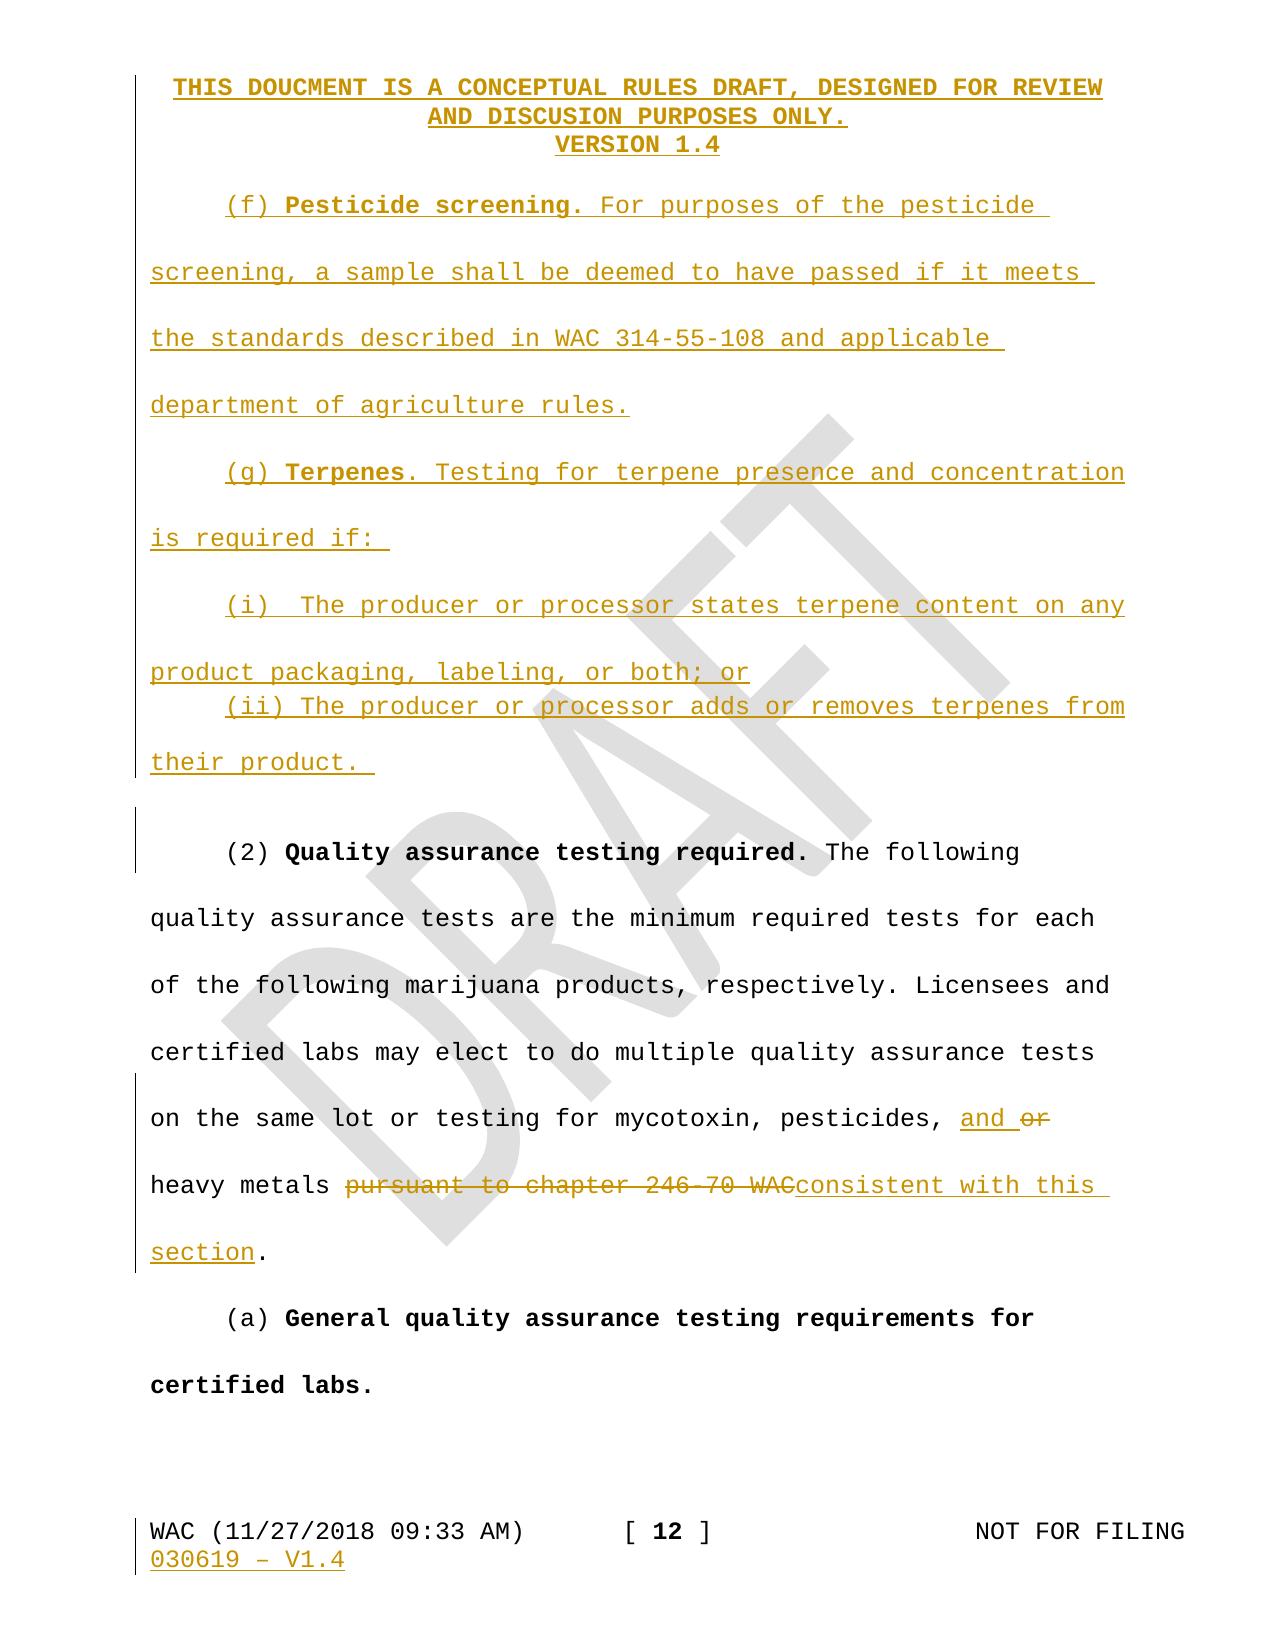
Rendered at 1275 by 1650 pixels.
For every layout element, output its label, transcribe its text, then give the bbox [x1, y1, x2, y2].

text (2) Quality assurance testing required. The following quality assurance tests are the minimum required tests for each of the following marijuana products, respectively. Licensees and certified labs may elect to do multiple quality assurance tests on the same lot or testing for mycotoxin, pesticides, heavy metals . [150, 807, 1125, 1273]
text (a) General quality assurance testing requirements for certified labs. [150, 1273, 1125, 1407]
